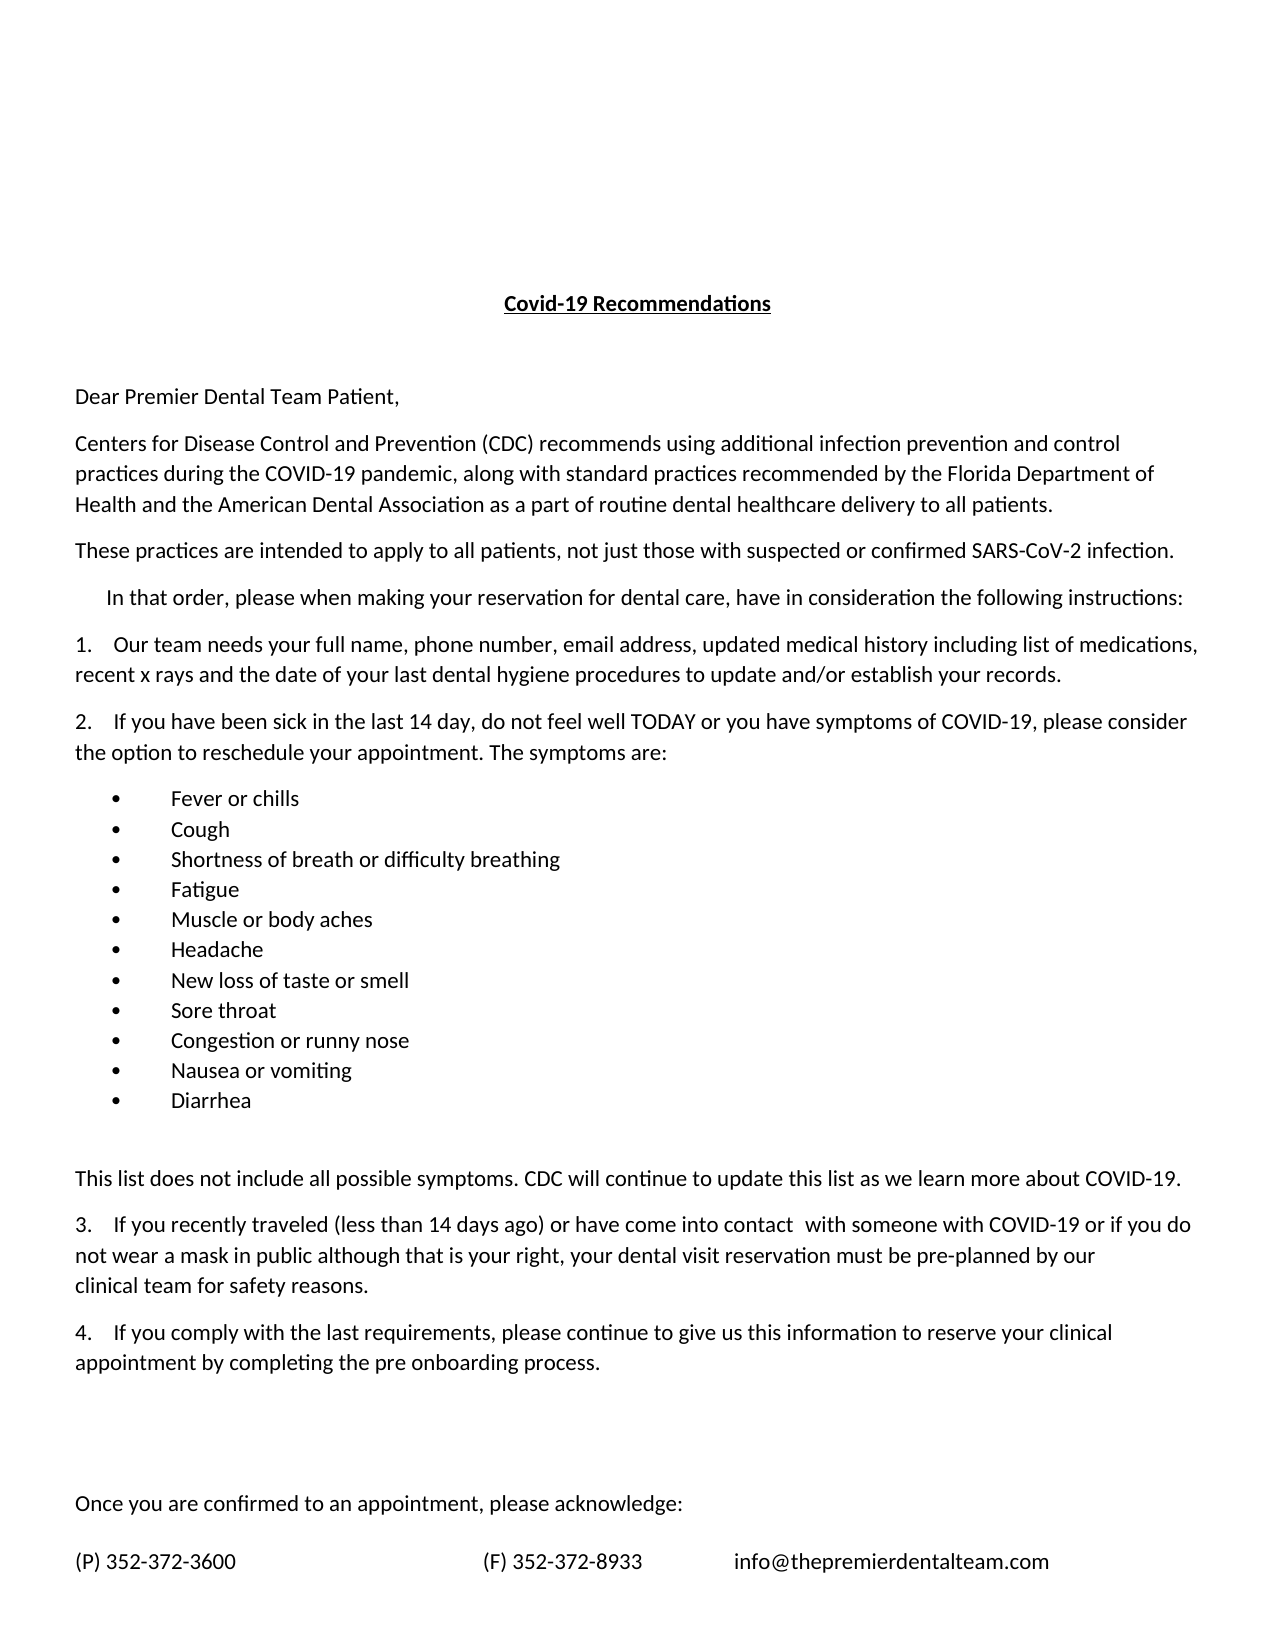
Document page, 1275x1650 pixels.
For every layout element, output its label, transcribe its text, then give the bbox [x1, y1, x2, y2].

list Diarrhea [112, 1087, 1200, 1114]
list New loss of taste or smell [112, 966, 1200, 994]
text Centers for Disease Control and Prevention (CDC) recommends using additional infection prevention and control practices during the COVID-19 pandemic, along with standard practices recommended by the Florida Department of Health and the American Dental Association as a part of routine dental healthcare delivery to all patients. [75, 429, 1200, 518]
list Fatigue [112, 875, 1200, 903]
text Once you are confirmed to an appointment, please acknowledge: [75, 1489, 1200, 1517]
text Covid-19 Recommendations [75, 289, 1200, 317]
text Dear Premier Dental Team Patient, [75, 382, 1200, 410]
list Congestion or runny nose [112, 1026, 1200, 1054]
text 2. If you have been sick in the last 14 day, do not feel well TODAY or you have symptoms of COVID-19, please consider the option to reschedule your appointment. The symptoms are: [75, 707, 1200, 766]
list Cough [112, 815, 1200, 843]
text In that order, please when making your reservation for dental care, have in consideration the following instructions: [75, 583, 1200, 611]
text 1. Our team needs your full name, phone number, email address, updated medical history including list of medications, recent x rays and the date of your last dental hygiene procedures to update and/or establish your records. [75, 630, 1200, 688]
text 3. If you recently traveled (less than 14 days ago) or have come into contact with someone with COVID-19 or if you do not wear a mask in public although that is your right, your dental visit reservation must be pre-planned by our clinical team for safety reasons. [75, 1211, 1200, 1299]
list Sore throat [112, 996, 1200, 1024]
list Shortness of breath or difficulty breathing [112, 845, 1200, 873]
list Nausea or vomiting [112, 1056, 1200, 1084]
text This list does not include all possible symptoms. CDC will continue to update this list as we learn more about COVID-19. [75, 1164, 1200, 1192]
text 4. If you comply with the last requirements, please continue to give us this information to reserve your clinical appointment by completing the pre onboarding process. [75, 1318, 1200, 1376]
list Muscle or body aches [112, 905, 1200, 933]
text These practices are intended to apply to all patients, not just those with suspected or confirmed SARS-CoV-2 infection. [75, 537, 1200, 564]
list Headache [112, 936, 1200, 963]
list Fever or chills [112, 784, 1200, 812]
